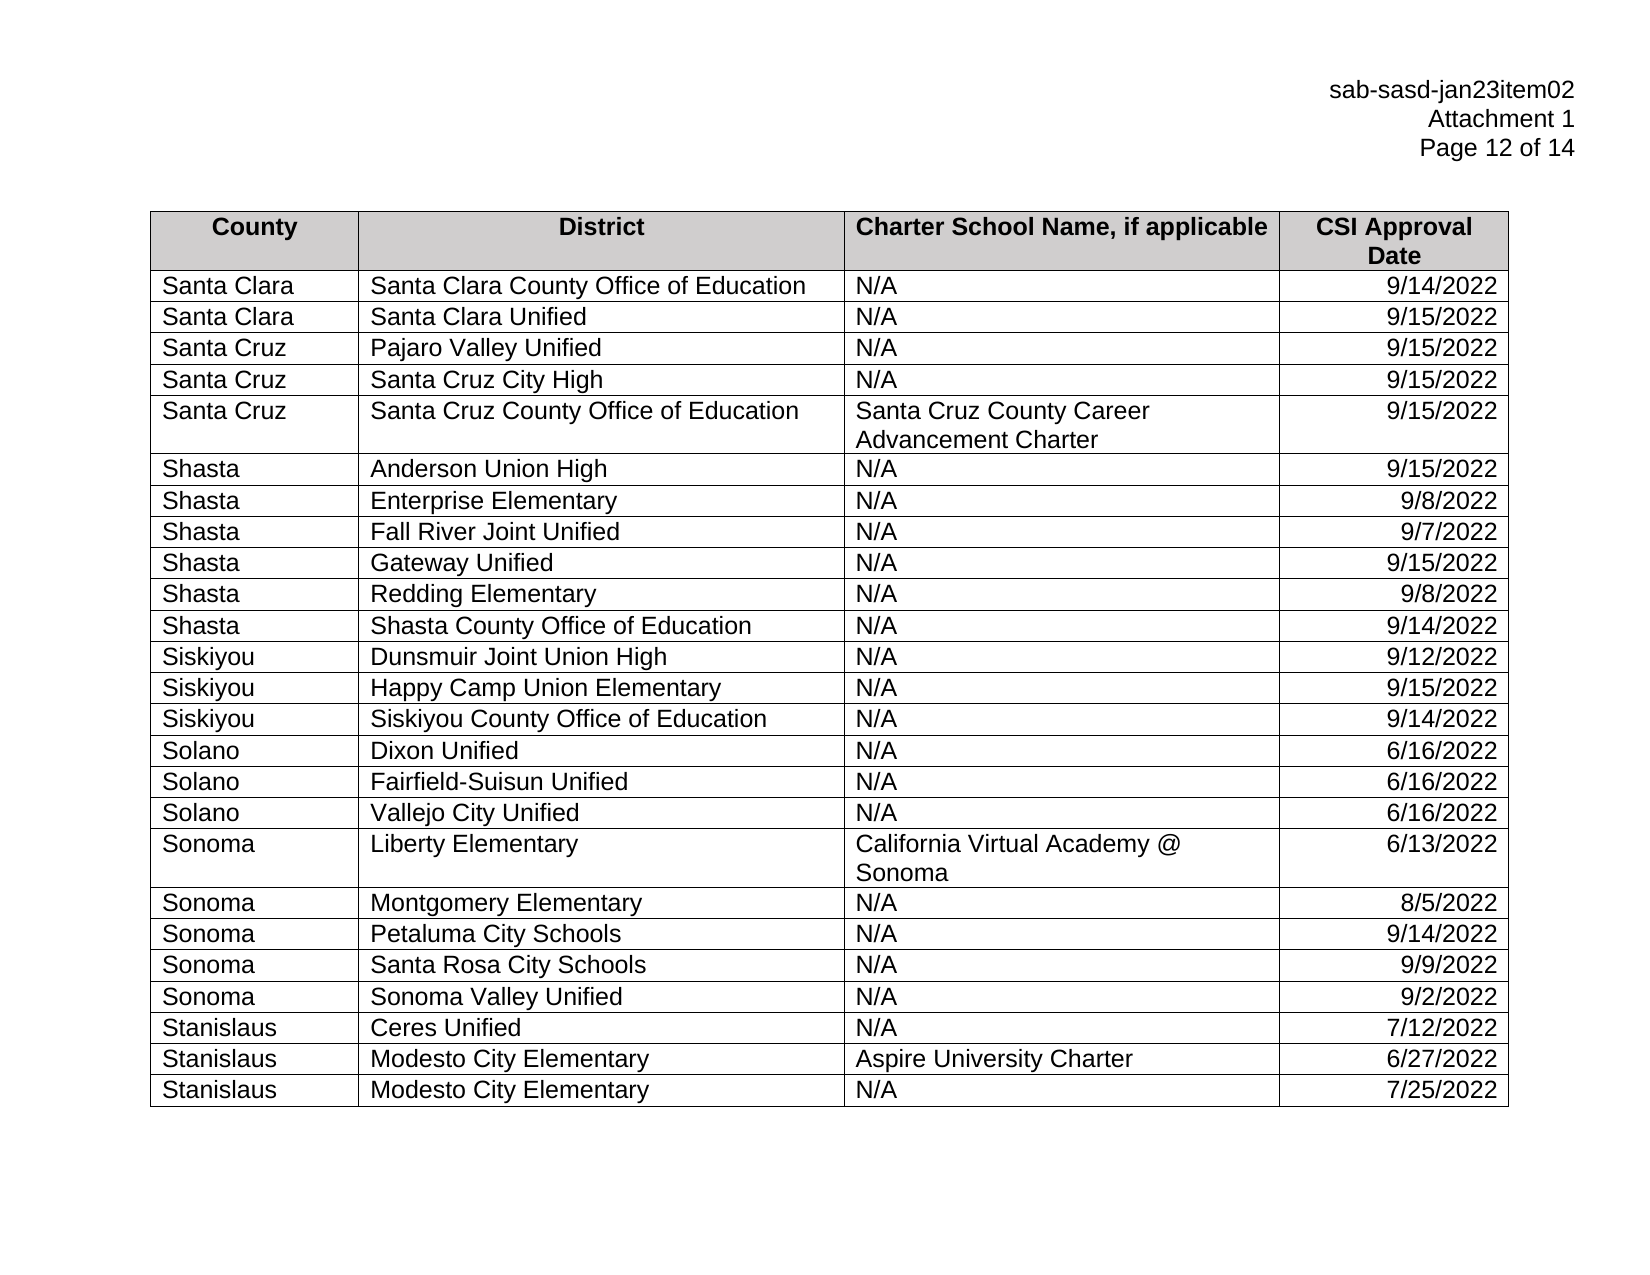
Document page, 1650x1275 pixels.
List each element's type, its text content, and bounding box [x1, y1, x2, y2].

table_cell 9/15/2022 [1280, 333, 1508, 363]
table_cell Ceres Unified [359, 1013, 844, 1043]
table_cell Shasta County Office of Education [359, 611, 844, 641]
table_cell N/A [845, 919, 1279, 949]
table_cell Stanislaus [151, 1013, 358, 1043]
table_cell Redding Elementary [359, 579, 844, 609]
table_cell Santa Cruz [151, 396, 358, 453]
table_cell N/A [845, 767, 1279, 797]
table_cell Santa Clara Unified [359, 302, 844, 332]
table_cell Santa Clara [151, 302, 358, 332]
table_cell Santa Cruz County Career Advancement Charter [845, 396, 1279, 453]
table_cell Siskiyou [151, 673, 358, 703]
table_cell California Virtual Academy @ Sonoma [845, 829, 1279, 887]
table_cell Sonoma [151, 829, 358, 887]
table_cell Siskiyou [151, 704, 358, 734]
table_cell N/A [845, 333, 1279, 363]
table_cell 7/25/2022 [1280, 1075, 1508, 1106]
table_cell Shasta [151, 579, 358, 609]
table_cell Liberty Elementary [359, 829, 844, 887]
table_cell N/A [845, 486, 1279, 516]
table_cell Solano [151, 736, 358, 766]
table_cell Stanislaus [151, 1075, 358, 1106]
table_cell 9/15/2022 [1280, 396, 1508, 453]
table_cell 9/14/2022 [1280, 704, 1508, 734]
table_cell Pajaro Valley Unified [359, 333, 844, 363]
table_cell N/A [845, 704, 1279, 734]
table_cell N/A [845, 517, 1279, 547]
table_cell Sonoma Valley Unified [359, 982, 844, 1012]
table_cell Santa Rosa City Schools [359, 950, 844, 981]
table_cell Stanislaus [151, 1044, 358, 1074]
table_cell Solano [151, 798, 358, 828]
table_cell N/A [845, 982, 1279, 1012]
table_cell 6/13/2022 [1280, 829, 1508, 887]
table_cell N/A [845, 673, 1279, 703]
table_cell 9/14/2022 [1280, 271, 1508, 301]
table_cell Siskiyou [151, 642, 358, 672]
table_cell N/A [845, 950, 1279, 981]
table_cell 9/15/2022 [1280, 454, 1508, 484]
table_cell 9/12/2022 [1280, 642, 1508, 672]
table_cell N/A [845, 548, 1279, 578]
table_cell Solano [151, 767, 358, 797]
table_cell Shasta [151, 548, 358, 578]
table_cell 9/14/2022 [1280, 919, 1508, 949]
table_cell N/A [845, 798, 1279, 828]
table_cell N/A [845, 365, 1279, 395]
table_cell Shasta [151, 611, 358, 641]
table_cell Vallejo City Unified [359, 798, 844, 828]
table_cell Sonoma [151, 888, 358, 918]
table_cell Santa Cruz County Office of Education [359, 396, 844, 453]
table_cell 9/8/2022 [1280, 579, 1508, 609]
table_cell Siskiyou County Office of Education [359, 704, 844, 734]
table_cell N/A [845, 271, 1279, 301]
table_cell Modesto City Elementary [359, 1044, 844, 1074]
table_cell 9/15/2022 [1280, 673, 1508, 703]
table_cell 9/7/2022 [1280, 517, 1508, 547]
table_cell Gateway Unified [359, 548, 844, 578]
table_cell Dunsmuir Joint Union High [359, 642, 844, 672]
table_cell Shasta [151, 454, 358, 484]
table_cell N/A [845, 611, 1279, 641]
table_cell Sonoma [151, 982, 358, 1012]
table_cell 8/5/2022 [1280, 888, 1508, 918]
table_cell Shasta [151, 517, 358, 547]
table_cell Happy Camp Union Elementary [359, 673, 844, 703]
table_cell 9/9/2022 [1280, 950, 1508, 981]
table_cell N/A [845, 1013, 1279, 1043]
table_header District [359, 212, 844, 270]
table_cell Modesto City Elementary [359, 1075, 844, 1106]
table_cell Fairfield-Suisun Unified [359, 767, 844, 797]
table_cell N/A [845, 579, 1279, 609]
table_cell N/A [845, 454, 1279, 484]
table_cell 9/8/2022 [1280, 486, 1508, 516]
table_cell 6/16/2022 [1280, 798, 1508, 828]
table_cell 6/16/2022 [1280, 736, 1508, 766]
table_cell Anderson Union High [359, 454, 844, 484]
table_cell N/A [845, 642, 1279, 672]
table_cell 9/15/2022 [1280, 365, 1508, 395]
table_cell Montgomery Elementary [359, 888, 844, 918]
table_cell Sonoma [151, 950, 358, 981]
table_cell Santa Cruz [151, 365, 358, 395]
table_header County [151, 212, 358, 270]
table_cell N/A [845, 736, 1279, 766]
table_cell 9/15/2022 [1280, 548, 1508, 578]
table_cell 9/15/2022 [1280, 302, 1508, 332]
table_cell Sonoma [151, 919, 358, 949]
table_cell Shasta [151, 486, 358, 516]
table_cell N/A [845, 302, 1279, 332]
table_cell Santa Clara County Office of Education [359, 271, 844, 301]
table_cell Santa Clara [151, 271, 358, 301]
table_cell 7/12/2022 [1280, 1013, 1508, 1043]
table_cell Petaluma City Schools [359, 919, 844, 949]
table_cell Fall River Joint Unified [359, 517, 844, 547]
table_cell Enterprise Elementary [359, 486, 844, 516]
table_cell 9/14/2022 [1280, 611, 1508, 641]
table_header Charter School Name, if applicable [845, 212, 1279, 270]
table_cell 6/16/2022 [1280, 767, 1508, 797]
table_cell Santa Cruz [151, 333, 358, 363]
table_cell Aspire University Charter [845, 1044, 1279, 1074]
table_cell N/A [845, 888, 1279, 918]
table_header CSI Approval Date [1280, 212, 1508, 270]
table_cell 6/27/2022 [1280, 1044, 1508, 1074]
table_cell N/A [845, 1075, 1279, 1106]
table_cell Dixon Unified [359, 736, 844, 766]
table_cell Santa Cruz City High [359, 365, 844, 395]
table_cell 9/2/2022 [1280, 982, 1508, 1012]
